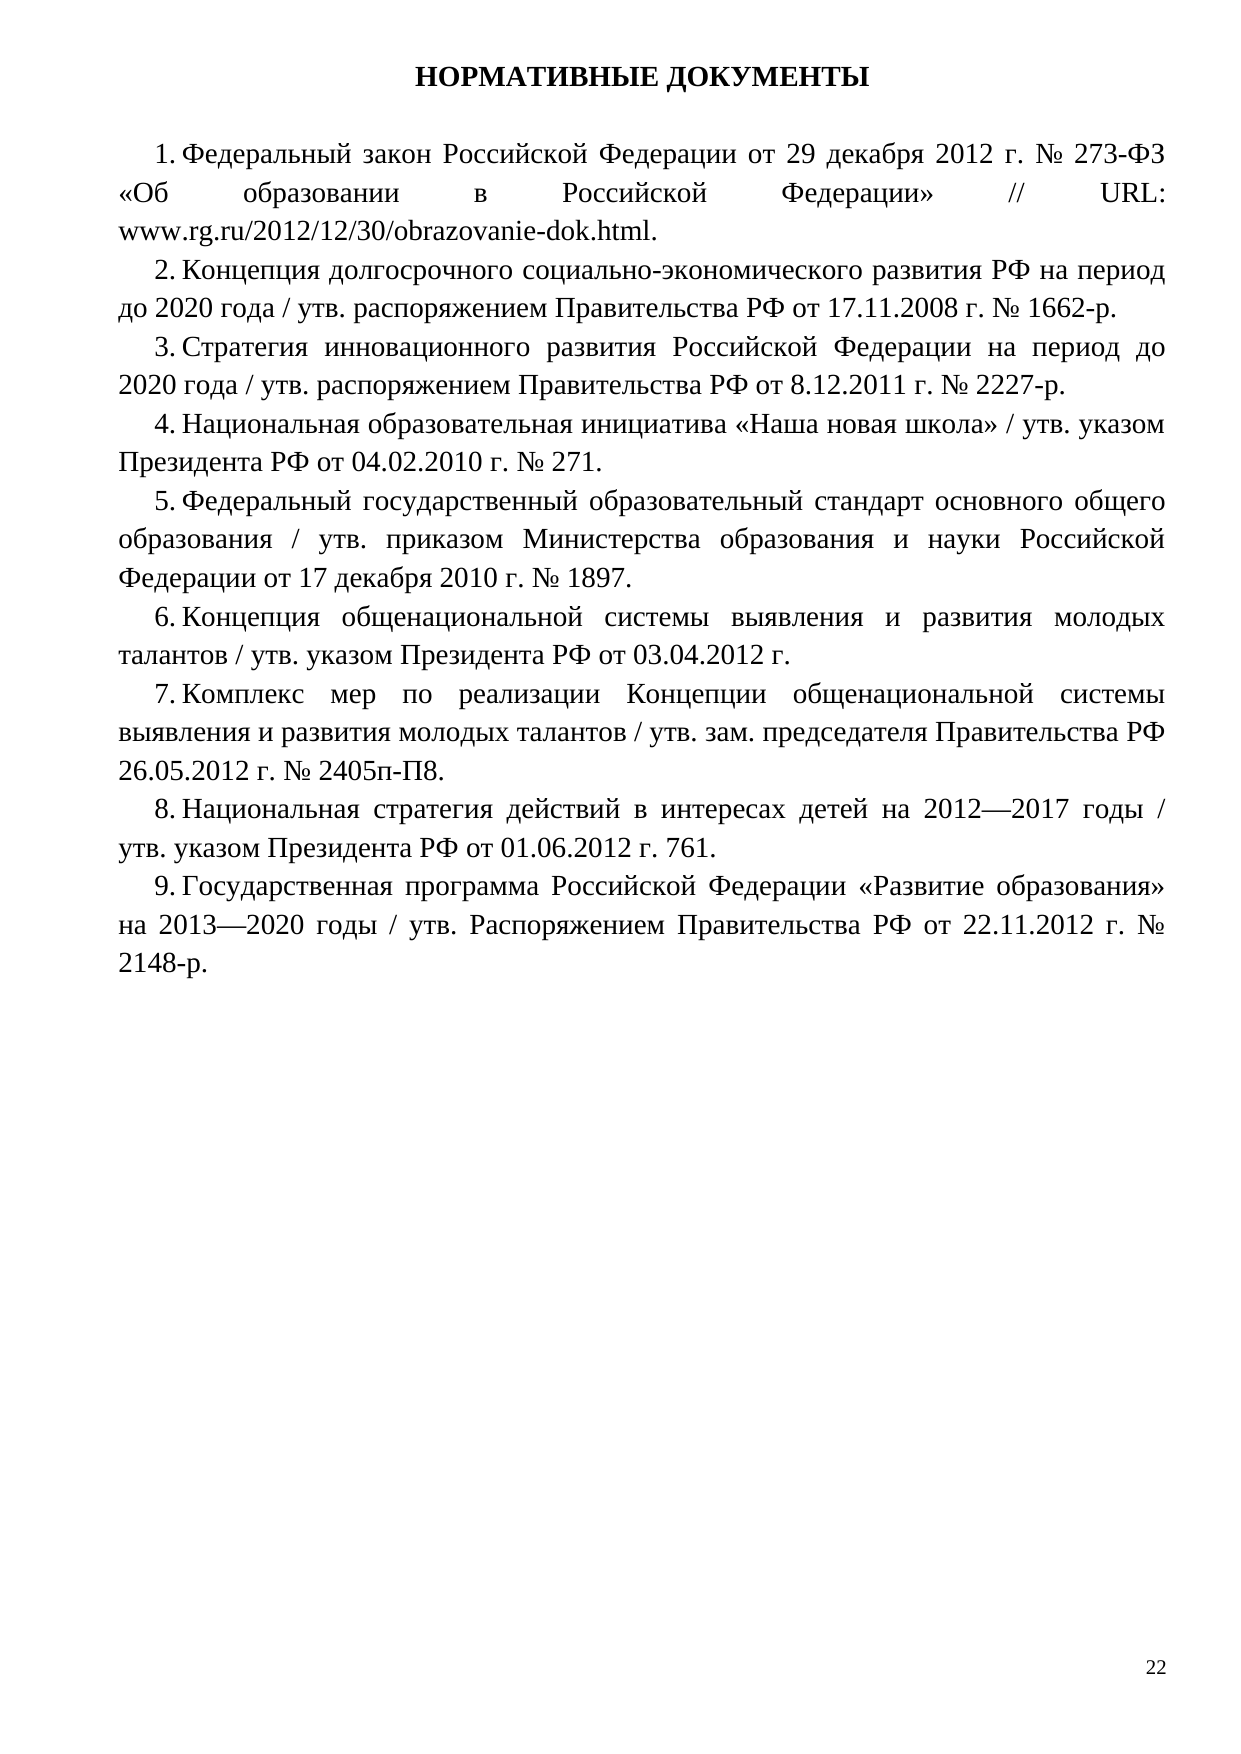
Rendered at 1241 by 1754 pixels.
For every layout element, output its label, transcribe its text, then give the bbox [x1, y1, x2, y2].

list Государственная программа Российской Федерации «Развитие образования» на 2013—2020 годы / утв. Распоряжением Правительства РФ от 22.11.2012 г. № 2148-р. [118, 868, 1166, 979]
list Федеральный закон Российской Федерации от 29 декабря 2012 г. № 273-ФЗ «Об образовании в Российской Федерации» // URL: www.rg.ru/2012/12/30/obrazovanie-dok.html. [118, 136, 1166, 247]
subtitle НОРМАТИВНЫЕ ДОКУМЕНТЫ [118, 59, 1166, 93]
list Стратегия инновационного развития Российской Федерации на период до 2020 года / утв. распоряжением Правительства РФ от 8.12.2011 г. № 2227-р. [118, 329, 1166, 401]
list Комплекс мер по реализации Концепции общенациональной системы выявления и развития молодых талантов / утв. зам. председателя Правительства РФ 26.05.2012 г. № 2405п-П8. [118, 676, 1166, 786]
list Национальная стратегия действий в интересах детей на 2012—2017 годы / утв. указом Президента РФ от 01.06.2012 г. 761. [118, 791, 1166, 863]
list Концепция долгосрочного социально-экономического развития РФ на период до 2020 года / утв. распоряжением Правительства РФ от 17.11.2008 г. № 1662-р. [118, 252, 1166, 324]
list Национальная образовательная инициатива «Наша новая школа» / утв. указом Президента РФ от 04.02.2010 г. № 271. [118, 406, 1166, 478]
list Федеральный государственный образовательный стандарт основного общего образования / утв. приказом Министерства образования и науки Российской Федерации от 17 декабря 2010 г. № 1897. [118, 483, 1166, 594]
list Концепция общенациональной системы выявления и развития молодых талантов / утв. указом Президента РФ от 03.04.2012 г. [118, 599, 1166, 671]
